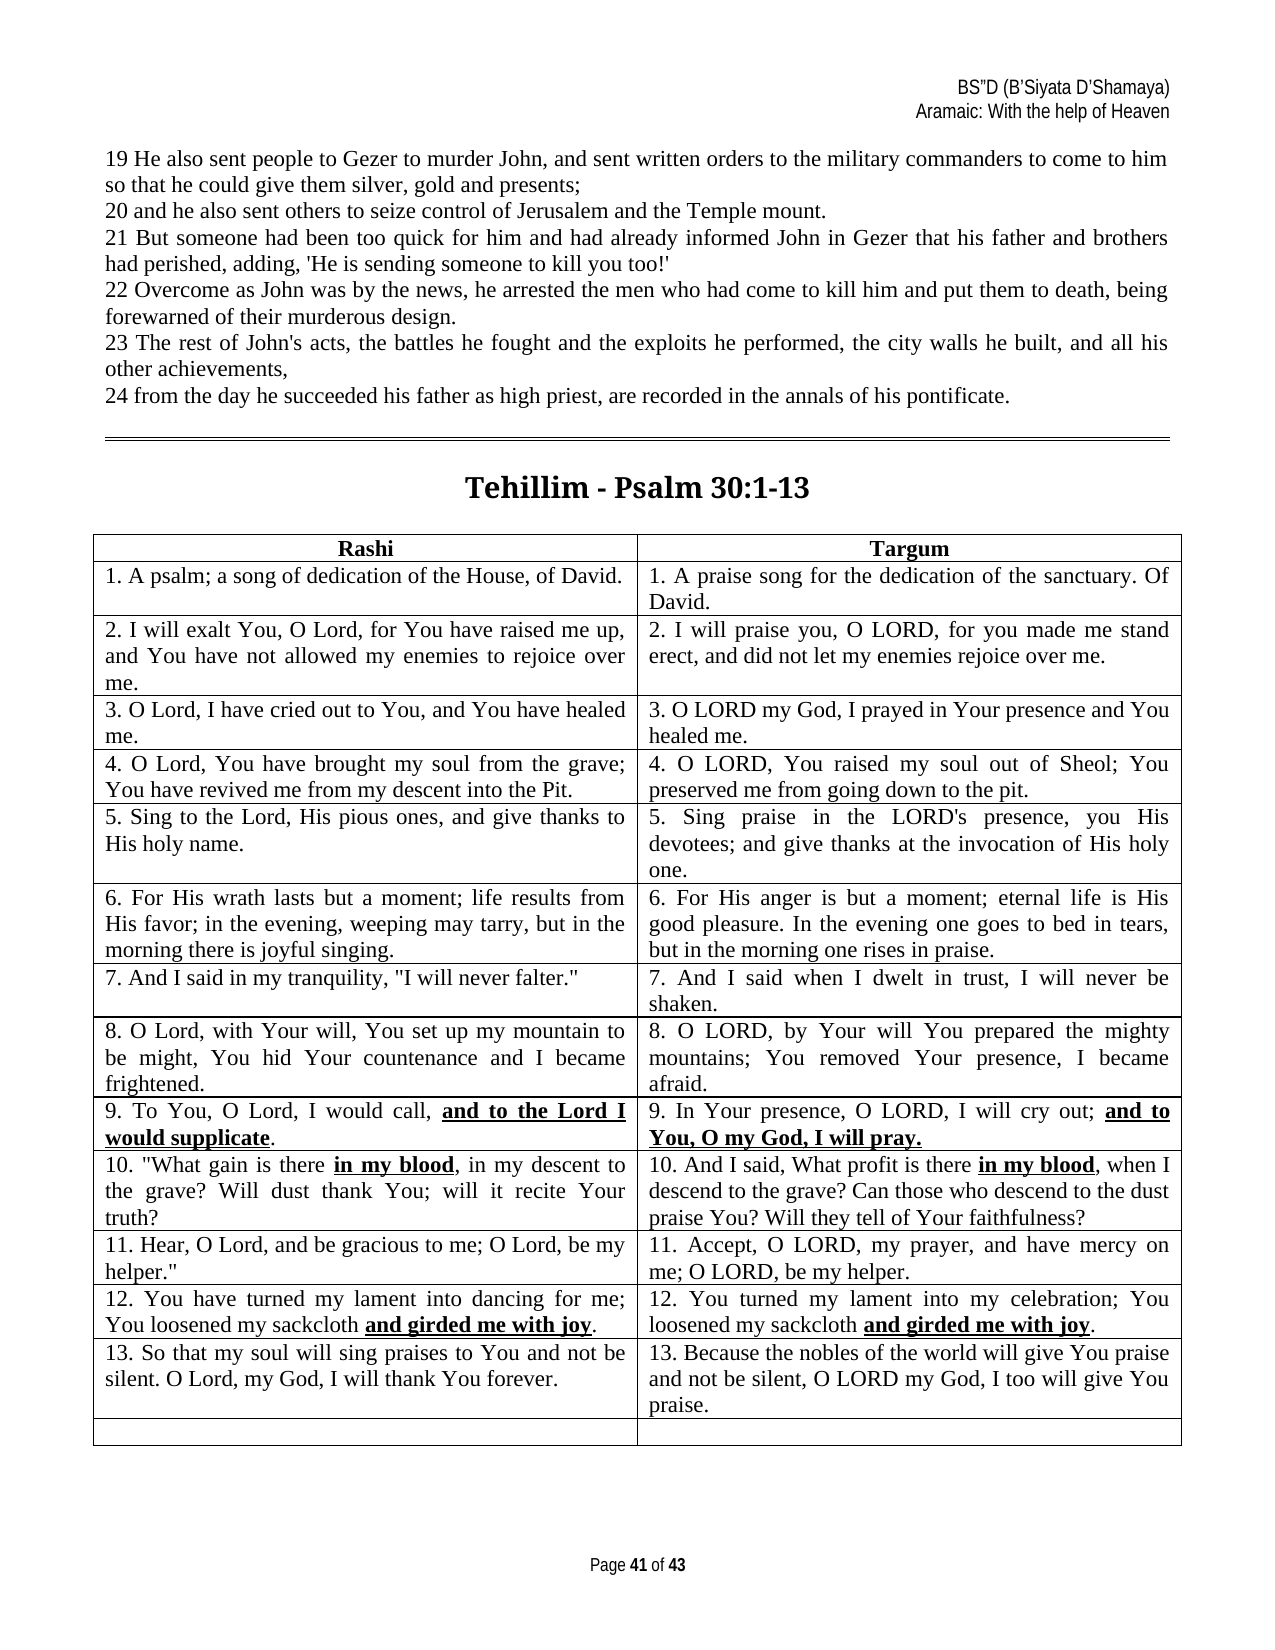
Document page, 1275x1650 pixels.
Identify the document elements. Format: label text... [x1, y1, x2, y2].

table_cell 3. O Lord, I have cried out to You, and You have healed me. [94, 696, 637, 749]
table_cell 6. For His wrath lasts but a moment; life results from His favor; in the evening, weeping may tarry, but in the morning there is joyful singing. [94, 884, 637, 963]
table_cell 11. Accept, O LORD, my prayer, and have mercy on me; O LORD, be my helper. [638, 1231, 1181, 1284]
table_cell 7. And I said in my tranquility, "I will never falter." [94, 964, 637, 1016]
text 19 He also sent people to Gezer to murder John, and sent written orders to the military commanders to come to him so that he could give them silver, gold and presents; [105, 144, 1170, 197]
table_cell 1. A praise song for the dedication of the sanctuary. Of David. [638, 562, 1181, 615]
table_cell 5. Sing praise in the LORD's presence, you His devotees; and give thanks at the invocation of His holy one. [638, 804, 1181, 882]
table_cell 9. In Your presence, O LORD, I will cry out; and to You, O my God, I will pray. [638, 1098, 1181, 1150]
table_cell 13. Because the nobles of the world will give You praise and not be silent, O LORD my God, I too will give You praise. [638, 1339, 1181, 1418]
table_cell 2. I will exalt You, O Lord, for You have raised me up, and You have not allowed my enemies to rejoice over me. [94, 616, 637, 695]
table_cell 10. "What gain is there in my blood, in my descent to the grave? Will dust thank You; will it recite Your truth? [94, 1151, 637, 1230]
table_cell 8. O Lord, with Your will, You set up my mountain to be might, You hid Your countenance and I became frightened. [94, 1018, 637, 1096]
table_cell 4. O Lord, You have brought my soul from the grave; You have revived me from my descent into the Pit. [94, 750, 637, 802]
table_cell 9. To You, O Lord, I would call, and to the Lord I would supplicate. [94, 1098, 637, 1150]
table_cell 8. O LORD, by Your will You prepared the mighty mountains; You removed Your presence, I became afraid. [638, 1018, 1181, 1096]
table_cell 5. Sing to the Lord, His pious ones, and give thanks to His holy name. [94, 804, 637, 882]
table_cell 3. O LORD my God, I prayed in Your presence and You healed me. [638, 696, 1181, 749]
text 23 The rest of John's acts, the battles he fought and the exploits he performed, the city walls he built, and all his other achievements, [105, 329, 1170, 382]
table_cell 12. You turned my lament into my celebration; You loosened my sackcloth and girded me with joy. [638, 1285, 1181, 1338]
table_cell [638, 1419, 1181, 1445]
table_header Rashi [94, 535, 637, 561]
table_cell 1. A psalm; a song of dedication of the House, of David. [94, 562, 637, 615]
table_cell 11. Hear, O Lord, and be gracious to me; O Lord, be my helper." [94, 1231, 637, 1284]
table_cell 2. I will praise you, O LORD, for you made me stand erect, and did not let my enemies rejoice over me. [638, 616, 1181, 695]
table_cell 13. So that my soul will sing praises to You and not be silent. O Lord, my God, I will thank You forever. [94, 1339, 637, 1418]
table_cell [94, 1419, 637, 1445]
table_cell 4. O LORD, You raised my soul out of Sheol; You preserved me from going down to the pit. [638, 750, 1181, 802]
table_cell 12. You have turned my lament into dancing for me; You loosened my sackcloth and girded me with joy. [94, 1285, 637, 1338]
text 24 from the day he succeeded his father as high priest, are recorded in the annals of his pontificate. [105, 382, 1170, 408]
text 22 Overcome as John was by the news, he arrested the men who had come to kill him and put them to death, being forewarned of their murderous design. [105, 276, 1170, 329]
table_cell 7. And I said when I dwelt in trust, I will never be shaken. [638, 964, 1181, 1016]
table_header Targum [638, 535, 1181, 561]
table_cell 6. For His anger is but a moment; eternal life is His good pleasure. In the evening one goes to bed in tears, but in the morning one rises in praise. [638, 884, 1181, 963]
text 21 But someone had been too quick for him and had already informed John in Gezer that his father and brothers had perished, adding, 'He is sending someone to kill you too!' [105, 224, 1170, 276]
text Tehillim - Psalm 30:1-13 [105, 468, 1170, 507]
table_cell 10. And I said, What profit is there in my blood, when I descend to the grave? Can those who descend to the dust praise You? Will they tell of Your faithfulness? [638, 1151, 1181, 1230]
text 20 and he also sent others to seize control of Jerusalem and the Temple mount. [105, 197, 1170, 224]
